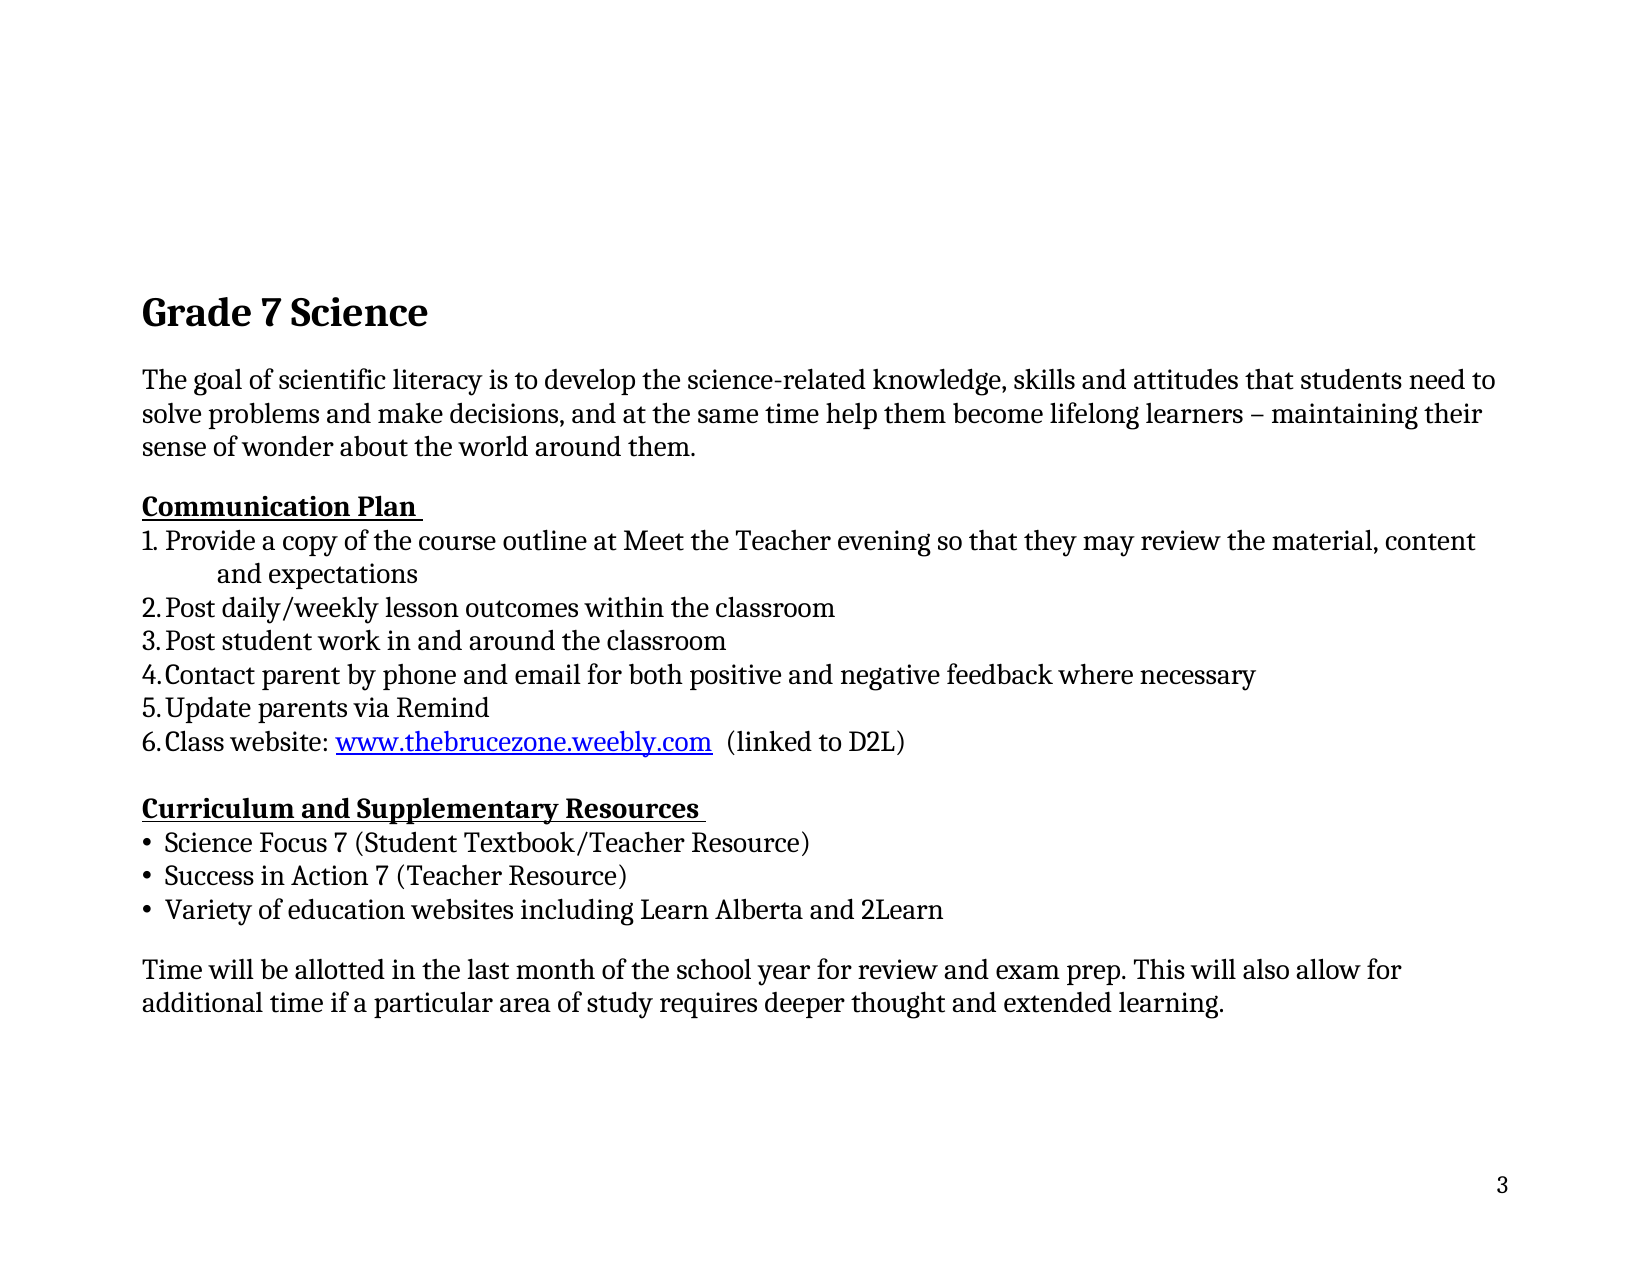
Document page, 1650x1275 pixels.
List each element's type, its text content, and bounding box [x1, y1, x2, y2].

list Science Focus 7 (Student Textbook/Teacher Resource) [142, 826, 1508, 859]
list Success in Action 7 (Teacher Resource) [142, 859, 1508, 893]
list Post student work in and around the classroom [142, 624, 1508, 658]
list Contact parent by phone and email for both positive and negative feedback where necessary [142, 658, 1508, 692]
text Curriculum and Supplementary Resources [142, 792, 1508, 826]
text Grade 7 Science [142, 289, 1508, 337]
text Communication Plan [142, 490, 1508, 524]
list Update parents via Remind [142, 692, 1508, 725]
text The goal of scientific literacy is to develop the science-related knowledge, skills and attitudes that students need to solve problems and make decisions, and at the same time help them become lifelong learners – maintaining their sense of wonder about the world around them. [142, 363, 1508, 464]
text Time will be allotted in the last month of the school year for review and exam prep. This will also allow for additional time if a particular area of study requires deeper thought and extended learning. [142, 953, 1508, 1020]
list Provide a copy of the course outline at Meet the Teacher evening so that they may review the material, content and expectations [142, 524, 1508, 591]
list Class website: www.thebrucezone.weebly.com (linked to D2L) [142, 725, 1508, 759]
list Variety of education websites including Learn Alberta and 2Learn [142, 893, 1508, 926]
list Post daily/weekly lesson outcomes within the classroom [142, 591, 1508, 624]
